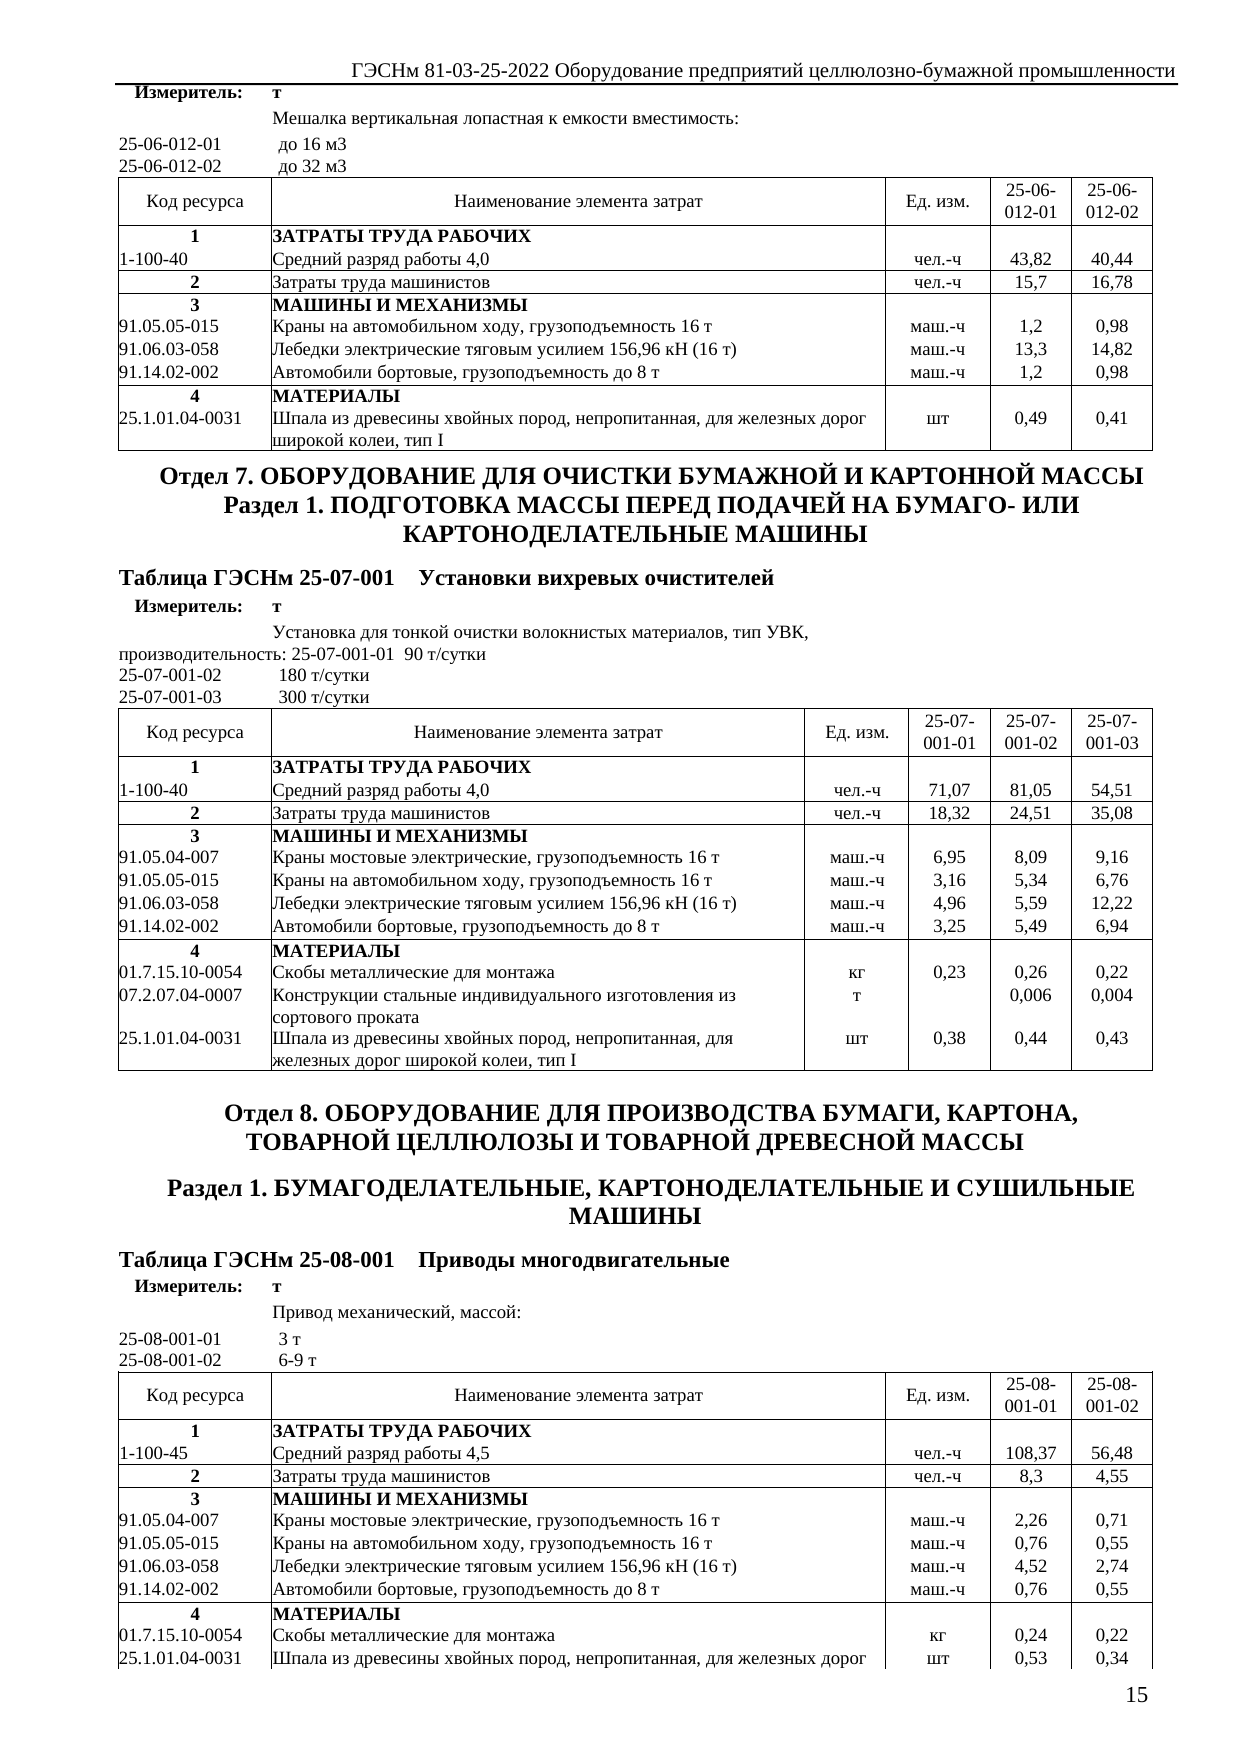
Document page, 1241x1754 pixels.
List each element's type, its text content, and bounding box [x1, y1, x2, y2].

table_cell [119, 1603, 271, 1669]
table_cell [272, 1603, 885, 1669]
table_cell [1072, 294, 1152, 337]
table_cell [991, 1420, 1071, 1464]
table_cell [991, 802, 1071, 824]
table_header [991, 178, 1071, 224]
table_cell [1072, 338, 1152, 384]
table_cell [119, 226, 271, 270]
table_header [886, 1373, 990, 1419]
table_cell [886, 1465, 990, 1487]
text 25-08-001-02 6-9 т [118, 1349, 1190, 1371]
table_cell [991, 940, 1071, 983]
subtitle Измеритель: т [134, 1275, 1190, 1297]
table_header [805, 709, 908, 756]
subtitle Таблица ГЭСНм 25-07-001 Установки вихревых очистителей [118, 564, 1190, 591]
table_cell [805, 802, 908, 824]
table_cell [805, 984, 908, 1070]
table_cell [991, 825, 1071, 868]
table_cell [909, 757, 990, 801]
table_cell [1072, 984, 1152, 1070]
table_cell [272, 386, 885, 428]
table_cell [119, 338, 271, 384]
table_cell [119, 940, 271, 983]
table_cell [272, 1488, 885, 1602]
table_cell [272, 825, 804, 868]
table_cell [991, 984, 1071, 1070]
text КАРТОНОДЕЛАТЕЛЬНЫЕ МАШИНЫ [121, 519, 1149, 548]
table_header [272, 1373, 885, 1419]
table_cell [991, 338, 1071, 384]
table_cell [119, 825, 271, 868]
subtitle Отдел 8. ОБОРУДОВАНИЕ ДЛЯ ПРОИЗВОДСТВА БУМАГИ, КАРТОНА, ТОВАРНОЙ ЦЕЛЛЮЛОЗЫ И ТОВАРНОЙ ДРЕВЕСНОЙ МАССЫ [224, 1098, 1080, 1156]
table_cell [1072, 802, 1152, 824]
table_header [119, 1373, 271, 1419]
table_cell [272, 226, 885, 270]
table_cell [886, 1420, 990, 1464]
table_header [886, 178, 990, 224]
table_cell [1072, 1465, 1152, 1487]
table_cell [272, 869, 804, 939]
subtitle МАШИНЫ [120, 1201, 1149, 1230]
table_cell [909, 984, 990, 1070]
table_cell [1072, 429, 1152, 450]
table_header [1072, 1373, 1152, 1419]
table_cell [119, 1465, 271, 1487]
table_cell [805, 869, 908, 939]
subtitle Отдел 7. ОБОРУДОВАНИЕ ДЛЯ ОЧИСТКИ БУМАЖНОЙ И КАРТОННОЙ МАССЫ Раздел 1. ПОДГОТОВКА МАССЫ ПЕРЕД ПОДАЧЕЙ НА БУМАГО- ИЛИ [153, 461, 1149, 519]
list 300 т/сутки [118, 686, 1190, 708]
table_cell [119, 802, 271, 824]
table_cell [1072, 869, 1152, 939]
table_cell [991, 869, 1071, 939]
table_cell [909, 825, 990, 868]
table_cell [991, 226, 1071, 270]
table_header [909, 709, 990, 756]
text 25-08-001-01 3 т [118, 1327, 1190, 1349]
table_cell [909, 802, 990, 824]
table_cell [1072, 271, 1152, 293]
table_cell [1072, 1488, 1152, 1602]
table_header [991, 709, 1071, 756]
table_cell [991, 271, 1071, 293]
subtitle Измеритель: т [134, 81, 1190, 103]
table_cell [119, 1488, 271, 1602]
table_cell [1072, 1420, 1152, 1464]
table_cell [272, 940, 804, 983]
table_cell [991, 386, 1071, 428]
text Установка для тонкой очистки волокнистых материалов, тип УВК, производительность: 25-07-001-01 90 т/сутки [118, 621, 982, 664]
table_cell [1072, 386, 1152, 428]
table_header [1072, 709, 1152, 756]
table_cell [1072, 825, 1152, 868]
text Привод механический, массой: [272, 1301, 1190, 1323]
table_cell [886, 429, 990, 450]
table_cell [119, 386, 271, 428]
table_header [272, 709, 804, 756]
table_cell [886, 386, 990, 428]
subtitle Таблица ГЭСНм 25-08-001 Приводы многодвигательные [118, 1247, 1190, 1273]
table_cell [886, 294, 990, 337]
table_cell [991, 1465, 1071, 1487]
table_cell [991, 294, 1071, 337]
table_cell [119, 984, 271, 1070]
text Мешалка вертикальная лопастная к емкости вместимость: [272, 107, 1190, 129]
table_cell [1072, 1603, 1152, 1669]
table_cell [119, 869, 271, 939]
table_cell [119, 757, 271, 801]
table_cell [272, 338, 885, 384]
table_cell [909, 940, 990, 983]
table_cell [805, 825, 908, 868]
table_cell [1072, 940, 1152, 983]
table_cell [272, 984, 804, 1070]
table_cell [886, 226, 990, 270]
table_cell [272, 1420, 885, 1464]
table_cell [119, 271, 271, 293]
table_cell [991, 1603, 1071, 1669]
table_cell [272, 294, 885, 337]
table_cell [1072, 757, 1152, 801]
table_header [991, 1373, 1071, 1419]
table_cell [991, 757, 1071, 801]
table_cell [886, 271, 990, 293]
text Раздел 1. БУМАГОДЕЛАТЕЛЬНЫЕ, КАРТОНОДЕЛАТЕЛЬНЫЕ И СУШИЛЬНЫЕ [152, 1173, 1149, 1201]
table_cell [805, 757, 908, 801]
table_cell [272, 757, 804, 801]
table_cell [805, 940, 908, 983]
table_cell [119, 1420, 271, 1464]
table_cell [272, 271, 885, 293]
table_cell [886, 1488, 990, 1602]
list 180 т/сутки [118, 664, 1190, 686]
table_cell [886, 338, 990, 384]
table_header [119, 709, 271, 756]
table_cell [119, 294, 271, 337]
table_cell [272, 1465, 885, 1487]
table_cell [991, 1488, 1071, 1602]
list до 16 м3 [118, 133, 1190, 155]
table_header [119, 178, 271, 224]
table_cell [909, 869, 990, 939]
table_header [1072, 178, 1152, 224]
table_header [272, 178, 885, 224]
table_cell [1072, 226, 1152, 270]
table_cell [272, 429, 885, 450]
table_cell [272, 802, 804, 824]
list до 32 м3 [118, 155, 1190, 176]
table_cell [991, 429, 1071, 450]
subtitle Измеритель: т [134, 595, 1190, 617]
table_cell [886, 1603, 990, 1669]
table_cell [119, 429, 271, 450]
